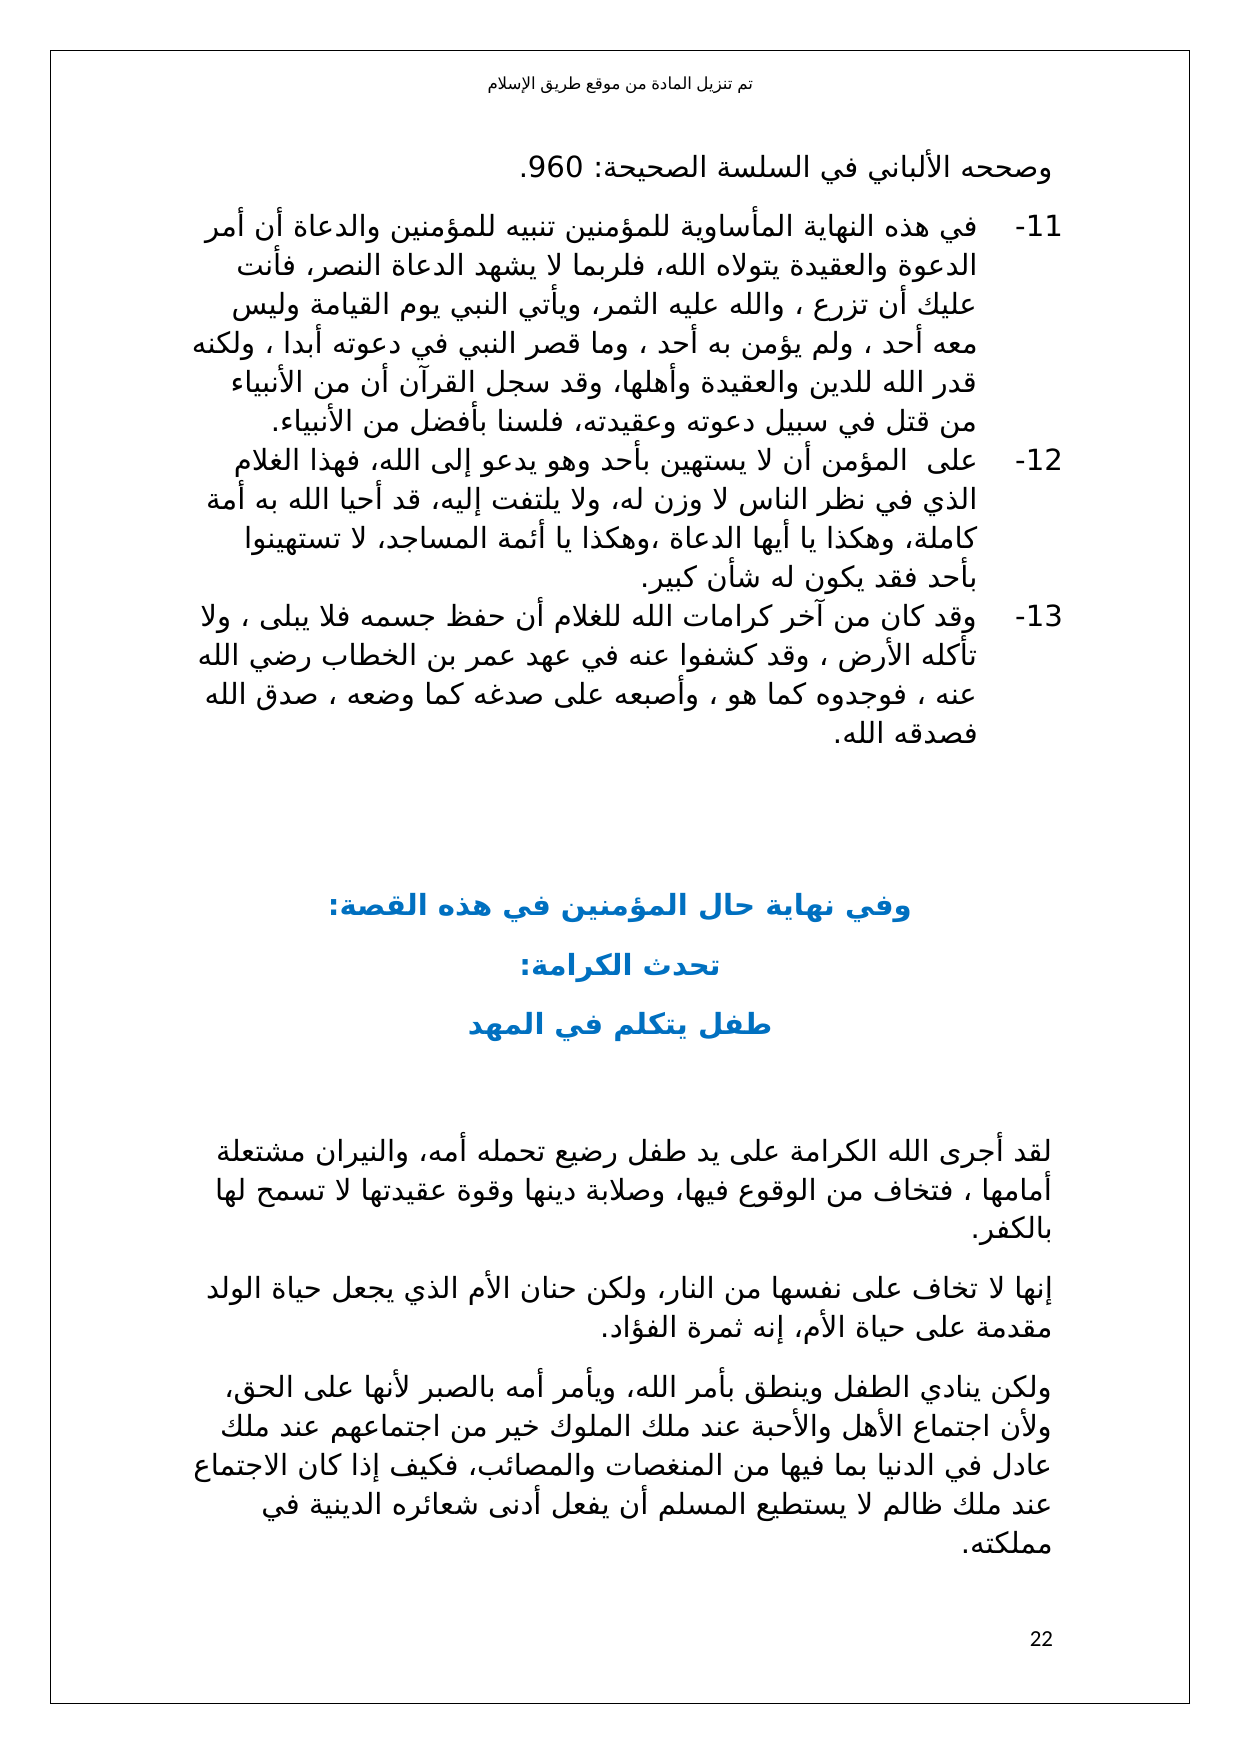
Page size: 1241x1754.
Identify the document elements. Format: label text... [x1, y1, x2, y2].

text تحدث الكرامة: [187, 948, 1053, 982]
text طفل يتكلم في المهد [187, 1008, 1053, 1042]
text إنها لا تخاف على نفسها من النار، ولكن حنان الأم الذي يجعل حياة الولد مقدمة على حياة الأم، إنه ثمرة الفؤاد. [187, 1272, 1053, 1344]
list على المؤمن أن لا يستهين بأحد وهو يدعو إلى الله، فهذا الغلام الذي في نظر الناس لا وزن له، ولا يلتفت إليه، قد أحيا الله به أمة كاملة، وهكذا يا أيها الدعاة ،وهكذا يا أئمة المساجد، لا تستهينوا بأحد فقد يكون له شأن كبير. [187, 443, 1015, 594]
text لقد أجرى الله الكرامة على يد طفل رضيع تحمله أمه، والنيران مشتعلة أمامها ، فتخاف من الوقوع فيها، وصلابة دينها وقوة عقيدتها لا تسمح لها بالكفر. [187, 1134, 1053, 1246]
list في هذه النهاية المأساوية للمؤمنين تنبيه للمؤمنين والدعاة أن أمر الدعوة والعقيدة يتولاه الله، فلربما لا يشهد الدعاة النصر، فأنت عليك أن تزرع ، والله عليه الثمر، ويأتي النبي يوم القيامة وليس معه أحد ، ولم يؤمن به أحد ، وما قصر النبي في دعوته أبدا ، ولكنه قدر الله للدين والعقيدة وأهلها، وقد سجل القرآن أن من الأنبياء من قتل في سبيل دعوته وعقيدته، فلسنا بأفضل من الأنبياء. [187, 210, 1015, 438]
text ولكن ينادي الطفل وينطق بأمر الله، ويأمر أمه بالصبر لأنها على الحق، ولأن اجتماع الأهل والأحبة عند ملك الملوك خير من اجتماعهم عند ملك عادل في الدنيا بما فيها من المنغصات والمصائب، فكيف إذا كان الاجتماع عند ملك ظالم لا يستطيع المسلم أن يفعل أدنى شعائره الدينية في مملكته. [187, 1370, 1053, 1560]
text وفي نهاية حال المؤمنين في هذه القصة: [187, 888, 1053, 922]
list وقد كان من آخر كرامات الله للغلام أن حفظ جسمه فلا يبلى ، ولا تأكله الأرض ، وقد كشفوا عنه في عهد عمر بن الخطاب رضي الله عنه ، فوجدوه كما هو ، وأصبعه على صدغه كما وضعه ، صدق الله فصدقه الله. [187, 599, 1015, 750]
text وصححه الألباني في السلسة الصحيحة: 960. [187, 150, 1053, 184]
